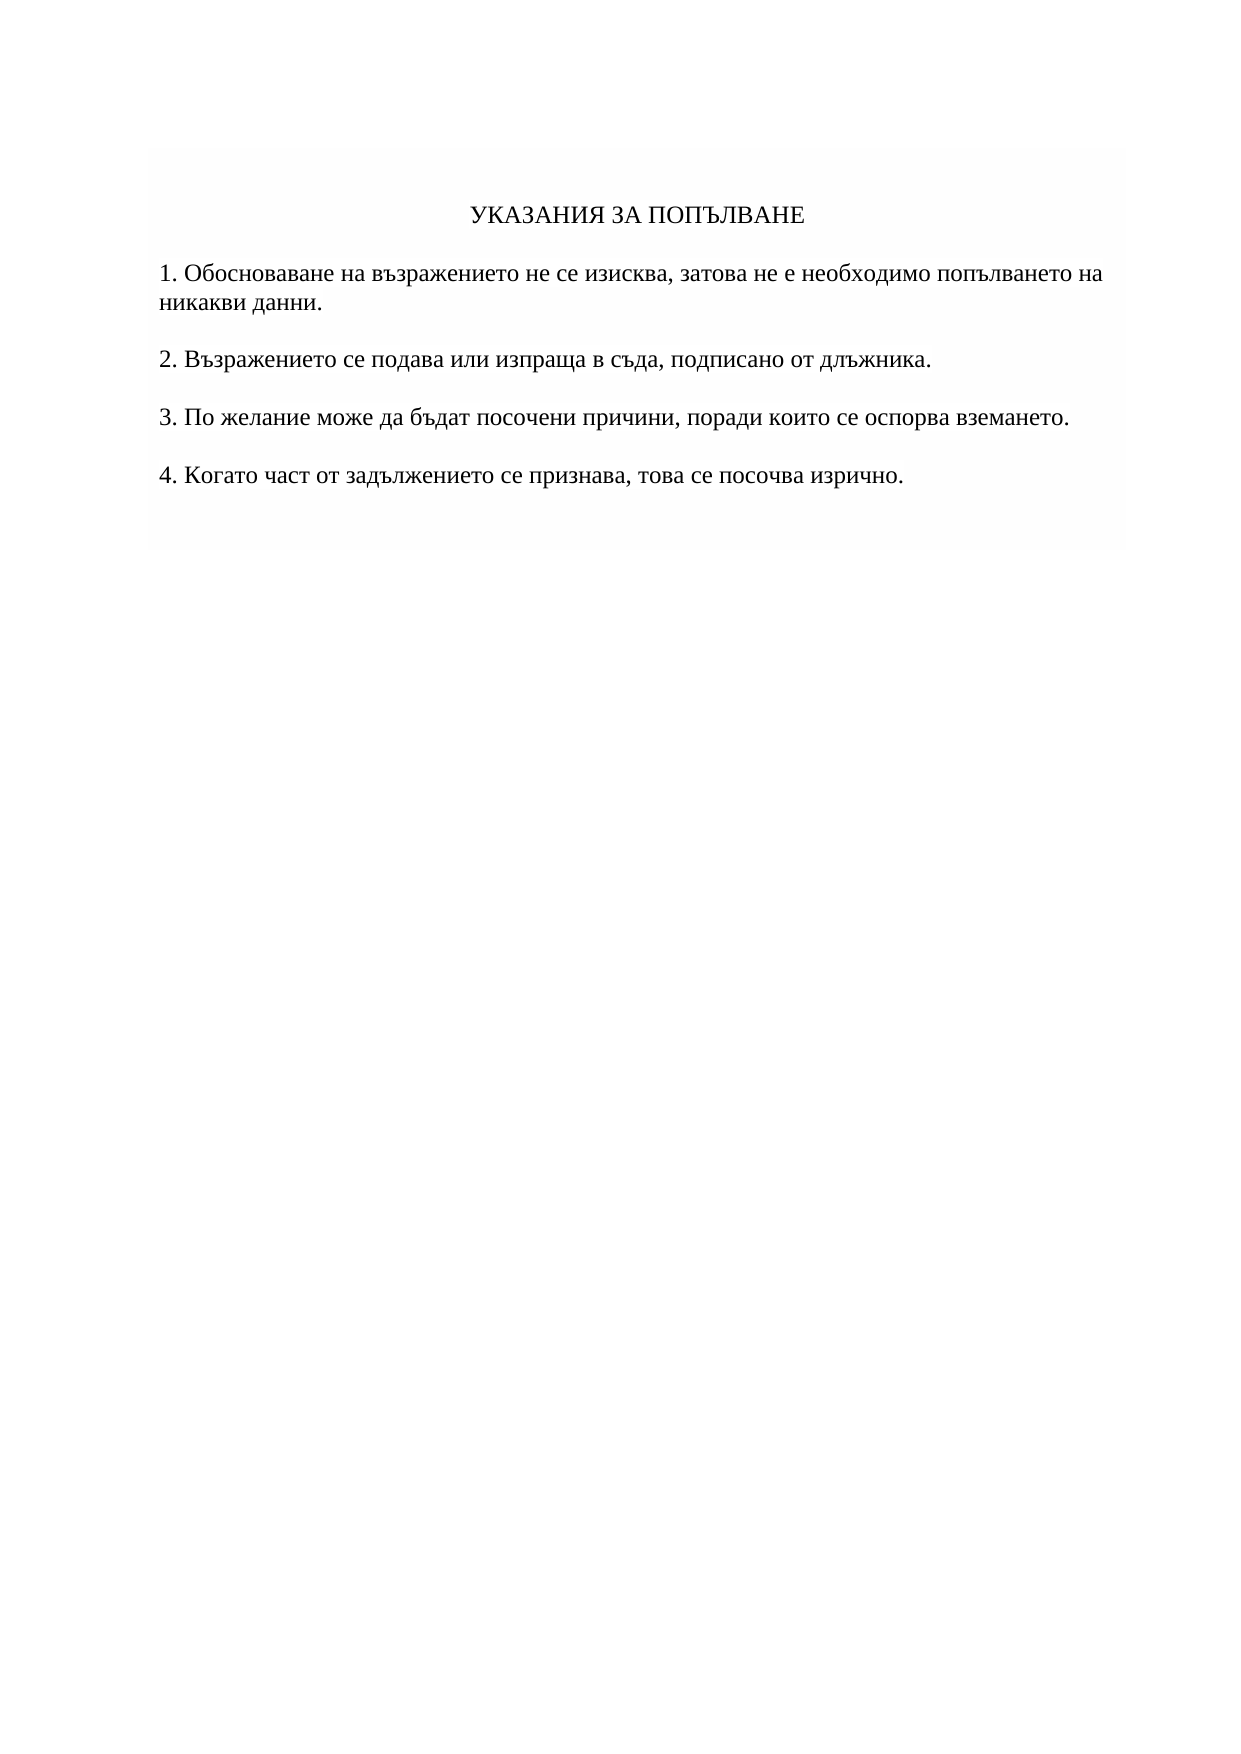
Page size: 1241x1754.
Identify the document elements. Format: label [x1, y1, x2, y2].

table_header [148, 148, 1126, 550]
